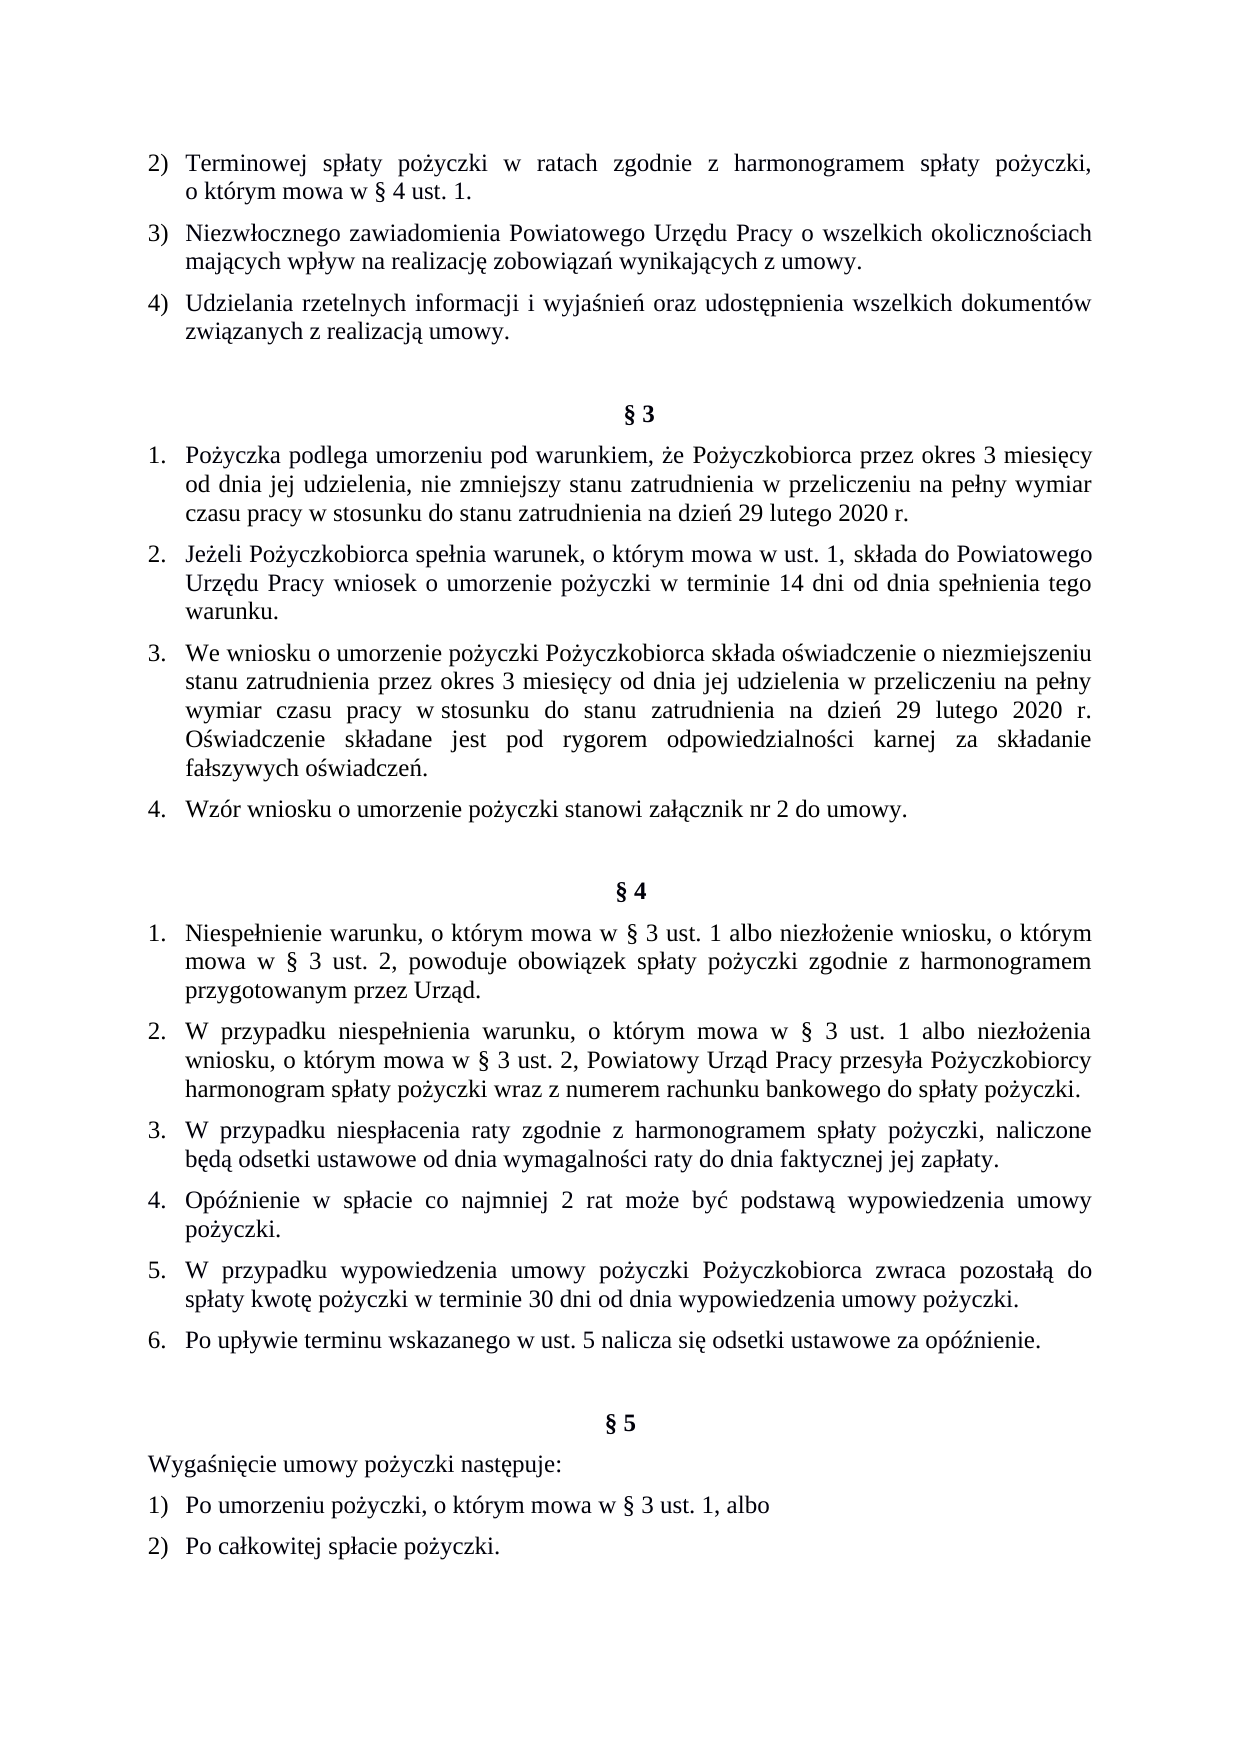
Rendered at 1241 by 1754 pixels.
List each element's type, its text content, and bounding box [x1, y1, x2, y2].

list W przypadku wypowiedzenia umowy pożyczki Pożyczkobiorca zwraca pozostałą do spłaty kwotę pożyczki w terminie 30 dni od dnia wypowiedzenia umowy pożyczki. [148, 1255, 1093, 1313]
list Wzór wniosku o umorzenie pożyczki stanowi załącznik nr 2 do umowy. [148, 794, 1093, 823]
list Po upływie terminu wskazanego w ust. 5 nalicza się odsetki ustawowe za opóźnienie. [148, 1325, 1093, 1354]
text § 4 [148, 876, 1093, 905]
list Po umorzeniu pożyczki, o którym mowa w § 3 ust. 1, albo [148, 1490, 1093, 1519]
list Niespełnienie warunku, o którym mowa w § 3 ust. 1 albo niezłożenie wniosku, o którym mowa w § 3 ust. 2, powoduje obowiązek spłaty pożyczki zgodnie z harmonogramem przygotowanym przez Urząd. [148, 918, 1093, 1004]
text Wygaśnięcie umowy pożyczki następuje: [148, 1449, 1093, 1478]
list Po całkowitej spłacie pożyczki. [148, 1531, 1093, 1560]
text § 3 [185, 399, 1093, 428]
list Niezwłocznego zawiadomienia Powiatowego Urzędu Pracy o wszelkich okolicznościach mających wpływ na realizację zobowiązań wynikających z umowy. [148, 218, 1093, 275]
list Terminowej spłaty pożyczki w ratach zgodnie z harmonogramem spłaty pożyczki, o którym mowa w § 4 ust. 1. [148, 148, 1093, 205]
list Udzielania rzetelnych informacji i wyjaśnień oraz udostępnienia wszelkich dokumentów związanych z realizacją umowy. [148, 288, 1093, 345]
list W przypadku niespłacenia raty zgodnie z harmonogramem spłaty pożyczki, naliczone będą odsetki ustawowe od dnia wymagalności raty do dnia faktycznej jej zapłaty. [148, 1115, 1093, 1173]
list We wniosku o umorzenie pożyczki Pożyczkobiorca składa oświadczenie o niezmiejszeniu stanu zatrudnienia przez okres 3 miesięcy od dnia jej udzielenia w przeliczeniu na pełny wymiar czasu pracy w stosunku do stanu zatrudnienia na dzień 29 lutego 2020 r. Oświadczenie składane jest pod rygorem odpowiedzialności karnej za składanie fałszywych oświadczeń. [148, 638, 1093, 781]
list Pożyczka podlega umorzeniu pod warunkiem, że Pożyczkobiorca przez okres 3 miesięcy od dnia jej udzielenia, nie zmniejszy stanu zatrudnienia w przeliczeniu na pełny wymiar czasu pracy w stosunku do stanu zatrudnienia na dzień 29 lutego 2020 r. [148, 440, 1093, 526]
list W przypadku niespełnienia warunku, o którym mowa w § 3 ust. 1 albo niezłożenia wniosku, o którym mowa w § 3 ust. 2, Powiatowy Urząd Pracy przesyła Pożyczkobiorcy harmonogram spłaty pożyczki wraz z numerem rachunku bankowego do spłaty pożyczki. [148, 1016, 1093, 1103]
text § 5 [148, 1408, 1093, 1436]
list Jeżeli Pożyczkobiorca spełnia warunek, o którym mowa w ust. 1, składa do Powiatowego Urzędu Pracy wniosek o umorzenie pożyczki w terminie 14 dni od dnia spełnienia tego warunku. [148, 539, 1093, 625]
list Opóźnienie w spłacie co najmniej 2 rat może być podstawą wypowiedzenia umowy pożyczki. [148, 1185, 1093, 1243]
